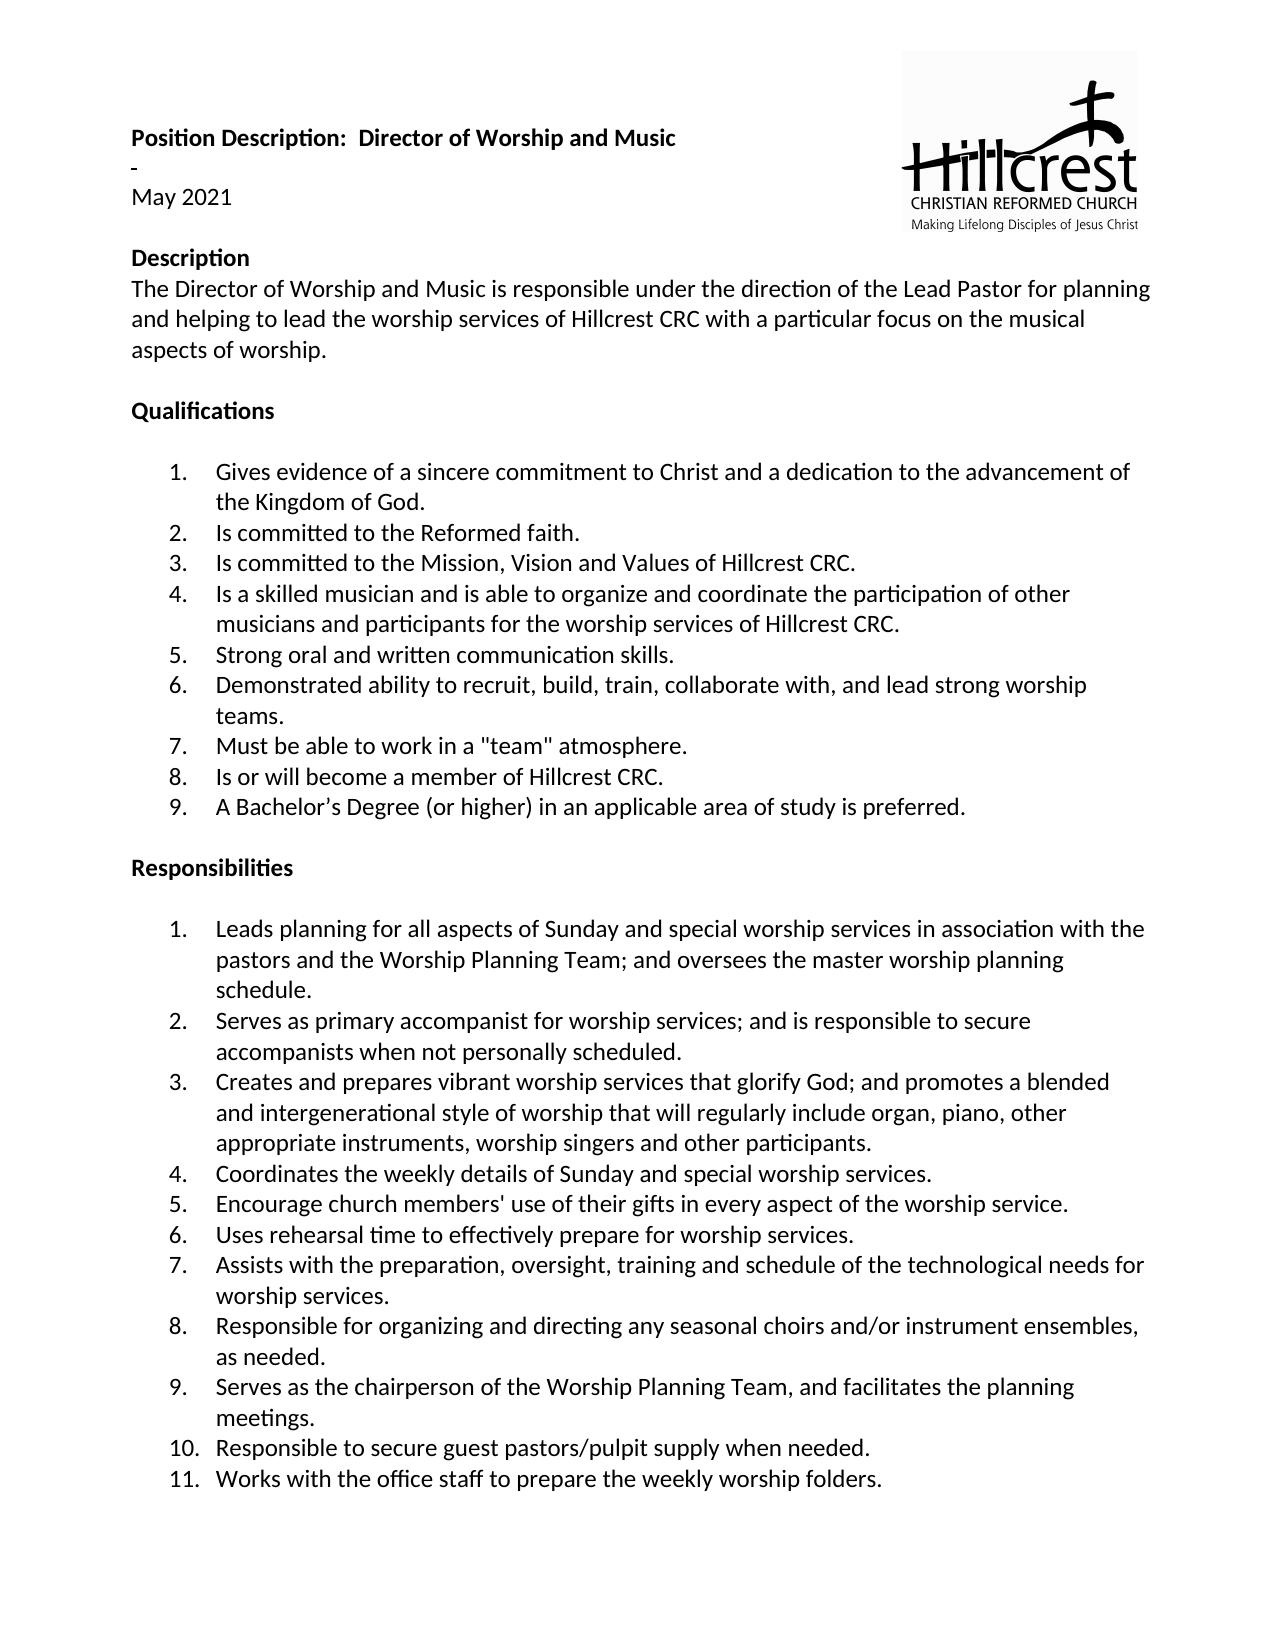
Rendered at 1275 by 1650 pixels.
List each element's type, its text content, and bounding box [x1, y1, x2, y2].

text 10. Responsible to secure guest pastors/pulpit supply when needed. [169, 1432, 1153, 1463]
picture [901, 152, 1138, 181]
list Gives evidence of a sincere commitment to Christ and a dedication to the advancement of the Kingdom of God. [169, 456, 1153, 517]
text The Director of Worship and Music is responsible under the direction of the Lead Pastor for planning and helping to lead the worship services of Hillcrest CRC with a particular focus on the musical aspects of worship. [131, 273, 1153, 364]
picture [901, 212, 1138, 232]
text Description [131, 242, 1153, 273]
list Is committed to the Mission, Vision and Values of Hillcrest CRC. [169, 547, 1153, 578]
list Is committed to the Reformed faith. [169, 517, 1153, 547]
list Demonstrated ability to recruit, build, train, collaborate with, and lead strong worship teams. [169, 669, 1153, 731]
list A Bachelor’s Degree (or higher) in an applicable area of study is preferred. [169, 792, 1153, 822]
text 5. Encourage church members' use of their gifts in every aspect of the worship service. [169, 1188, 1153, 1219]
text 2. Serves as primary accompanist for worship services; and is responsible to secure accompanists when not personally scheduled. [169, 1005, 1153, 1066]
text Qualifications [131, 395, 1153, 425]
list Is a skilled musician and is able to organize and coordinate the participation of other musicians and participants for the worship services of Hillcrest CRC. [169, 578, 1153, 639]
text May 2021 [131, 181, 1153, 212]
text 4. Coordinates the weekly details of Sunday and special worship services. [169, 1158, 1153, 1188]
text 7. Assists with the preparation, oversight, training and schedule of the technological needs for worship services. [169, 1249, 1153, 1310]
text 1. Leads planning for all aspects of Sunday and special worship services in association with the pastors and the Worship Planning Team; and oversees the master worship planning schedule. [169, 914, 1153, 1005]
text 11. Works with the office staff to prepare the weekly worship folders. [169, 1463, 1153, 1493]
list Strong oral and written communication skills. [169, 639, 1153, 669]
text Position Description: Director of Worship and Music [131, 122, 1153, 152]
text 8. Responsible for organizing and directing any seasonal choirs and/or instrument ensembles, as needed. [169, 1310, 1153, 1371]
picture [901, 51, 1138, 122]
list Must be able to work in a "team" atmosphere. [169, 731, 1153, 761]
text 9. Serves as the chairperson of the Worship Planning Team, and facilitates the planning meetings. [169, 1371, 1153, 1432]
text Responsibilities [131, 853, 1153, 883]
list Is or will become a member of Hillcrest CRC. [169, 761, 1153, 792]
text 3. Creates and prepares vibrant worship services that glorify God; and promotes a blended and intergenerational style of worship that will regularly include organ, piano, other appropriate instruments, worship singers and other participants. [169, 1066, 1153, 1158]
text 6. Uses rehearsal time to effectively prepare for worship services. [169, 1219, 1153, 1249]
